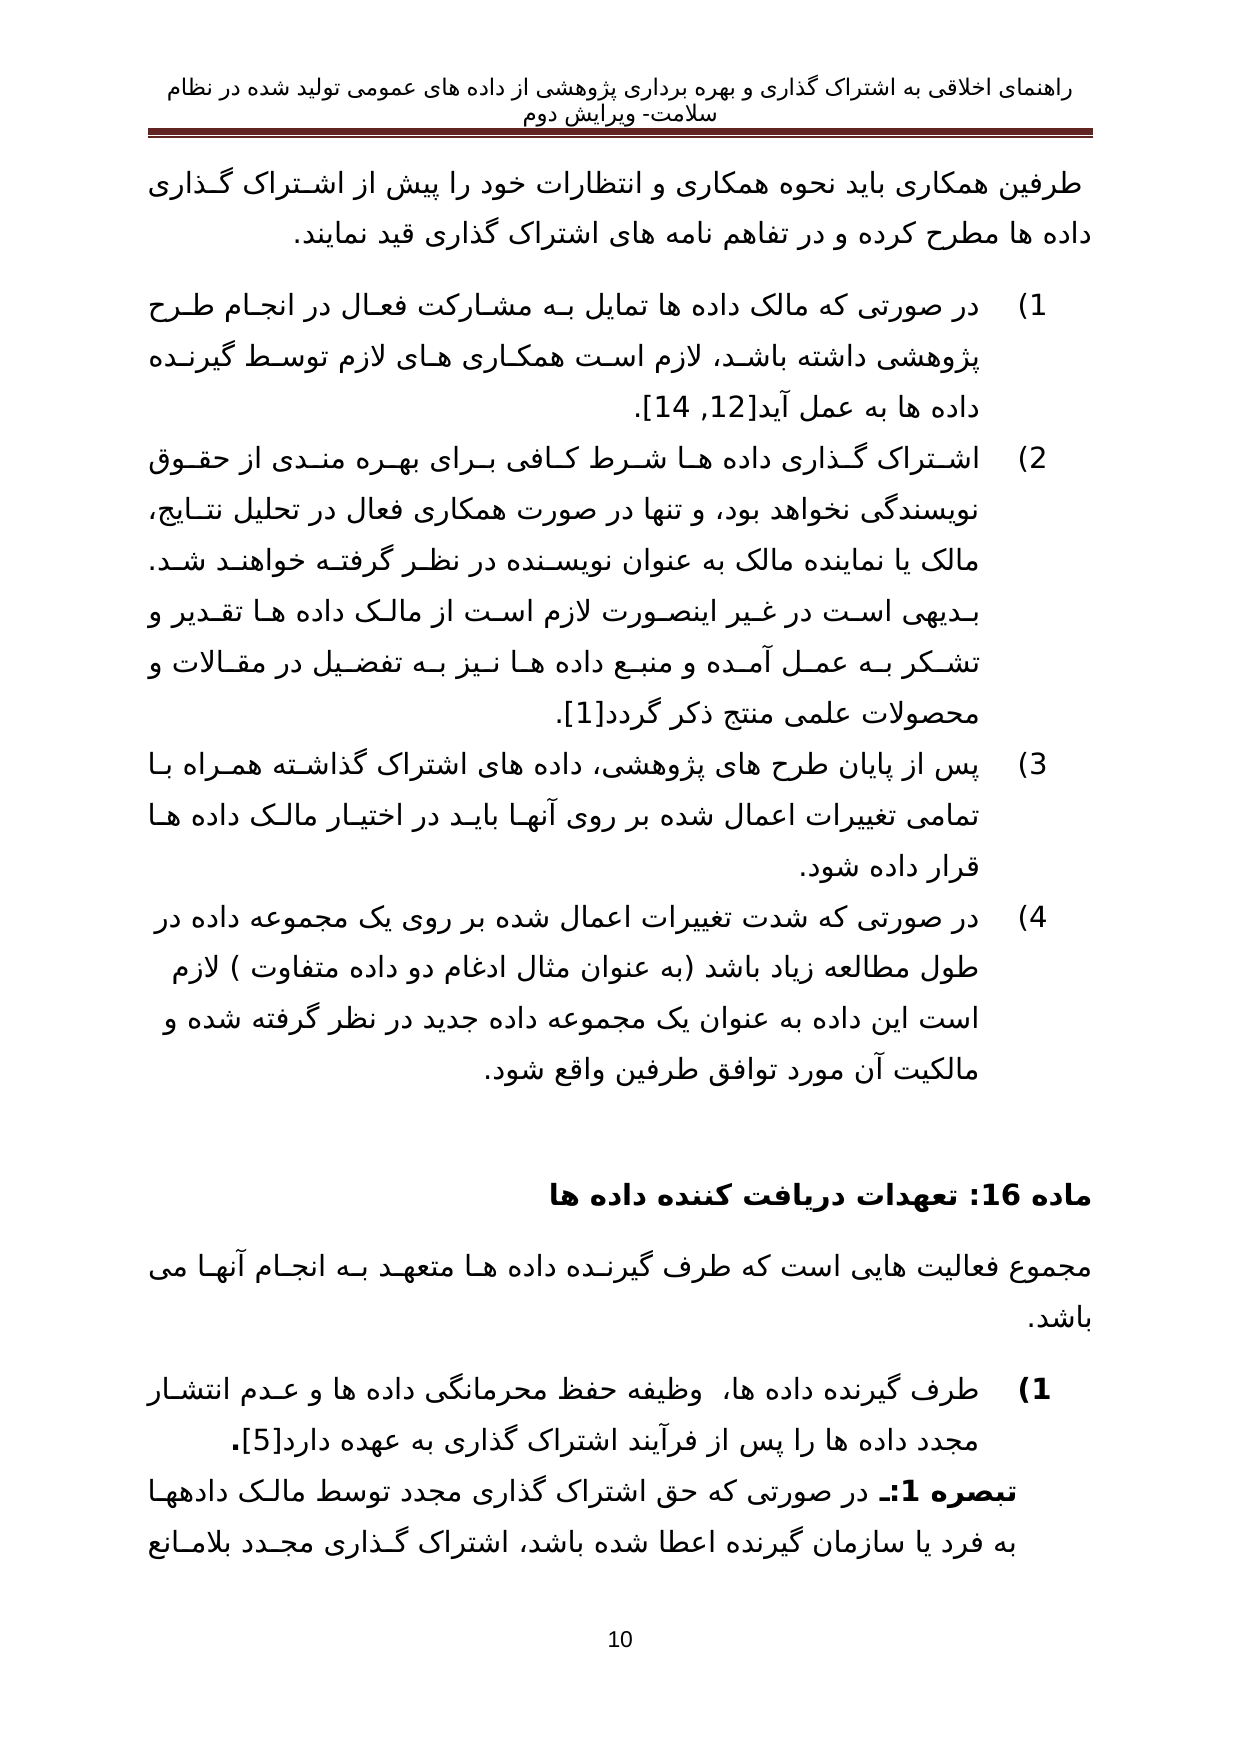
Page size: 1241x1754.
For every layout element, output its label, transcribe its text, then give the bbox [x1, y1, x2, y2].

text ماده 16: تعهدات دریافت کننده داده ها [148, 1178, 1093, 1212]
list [148, 1474, 1018, 1559]
list در صورتی که شدت تغییرات اعمال شده بر روی یک مجموعه داده در طول مطالعه زیاد باشد (به عنوان مثال ادغام دو داده متفاوت ) لازم است این داده به عنوان یک مجموعه داده جدید در نظر گرفته شده و مالکیت آن مورد توافق طرفین واقع شود. [148, 900, 1018, 1087]
list طرف گیرنده داده ها، وظیفه حفظ محرمانگی داده ها و عدم انتشار مجدد داده ها را پس از فرآیند اشتراک گذاری به عهده دارد[5]. [148, 1372, 1018, 1457]
list در صورتی که مالک داده ها تمایل به مشارکت فعال در انجام طرح پژوهشی داشته باشد، لازم است همکاری های لازم توسط گیرنده داده ها به عمل آید[12, 14]. [148, 289, 1018, 424]
list پس از پایان طرح های پژوهشی، داده های اشتراک گذاشته همراه با تمامی تغییرات اعمال شده بر روی آنها باید در اختیار مالک داده ها قرار داده شود. [148, 747, 1018, 883]
text مجموع فعالیت هایی است که طرف گیرنده داده ها متعهد به انجام آنها می باشد. [148, 1250, 1093, 1334]
list اشتراک گذاری داده ها شرط کافی برای بهره مندی از حقوق نویسندگی نخواهد بود، و تنها در صورت همکاری فعال در تحلیل نتایج، مالک یا نماینده مالک به عنوان نویسنده در نظر گرفته خواهند شد. بدیهی است در غیر اینصورت لازم است از مالک داده ها تقدیر و تشکر به عمل آمده و منبع داده ها نیز به تفضیل در مقالات و محصولات علمی منتج ذکر گردد[1]. [148, 441, 1018, 730]
text طرفین همکاری باید نحوه همکاری و انتظارات خود را پیش از اشتراک گذاری داده ها مطرح کرده و در تفاهم نامه های اشتراک گذاری قید نمایند. [148, 166, 1093, 251]
